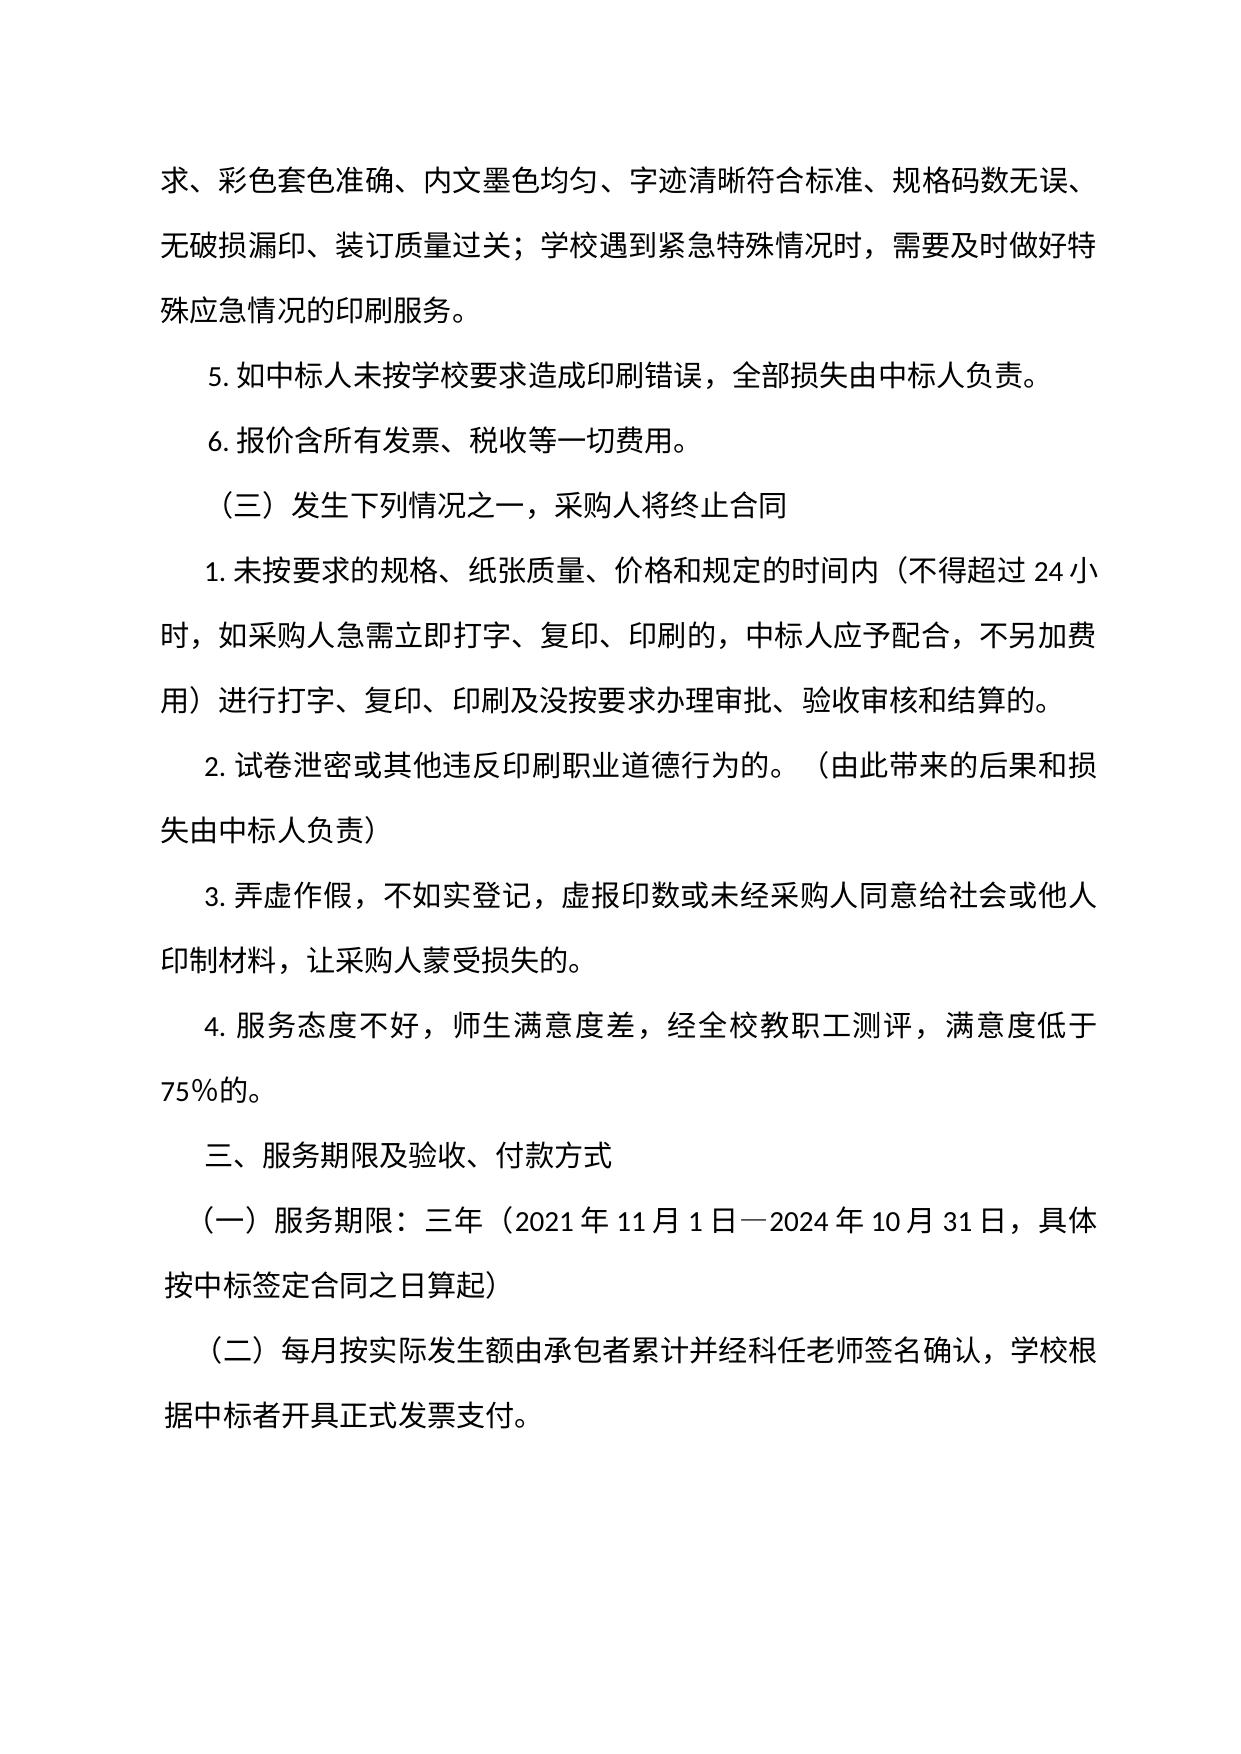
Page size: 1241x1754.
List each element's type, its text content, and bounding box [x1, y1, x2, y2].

list 报价含所有发票、税收等一切费用。 [164, 406, 1098, 471]
text 1. 未按要求的规格、纸张质量、价格和规定的时间内（不得超过24小时，如采购人急需立即打字、复印、印刷的，中标人应予配合，不另加费用）进行打字、复印、印刷及没按要求办理审批、验收审核和结算的。 [160, 536, 1098, 731]
text （三）发生下列情况之一，采购人将终止合同 [160, 471, 1098, 536]
text 3. 弄虚作假，不如实登记，虚报印数或未经采购人同意给社会或他人印制材料，让采购人蒙受损失的。 [160, 861, 1098, 991]
text （一）服务期限：三年（2021年11月1日—2024年10月31日，具体按中标签定合同之日算起） [164, 1186, 1098, 1316]
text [160, 146, 1098, 341]
text 2. 试卷泄密或其他违反印刷职业道德行为的。（由此带来的后果和损失由中标人负责） [160, 731, 1098, 861]
text 4. 服务态度不好，师生满意度差，经全校教职工测评，满意度低于75％的。 [160, 991, 1098, 1121]
list 如中标人未按学校要求造成印刷错误，全部损失由中标人负责。 [164, 341, 1098, 406]
text （二）每月按实际发生额由承包者累计并经科任老师签名确认，学校根据中标者开具正式发票支付。 [164, 1316, 1098, 1446]
text 三、服务期限及验收、付款方式 [160, 1121, 1098, 1186]
